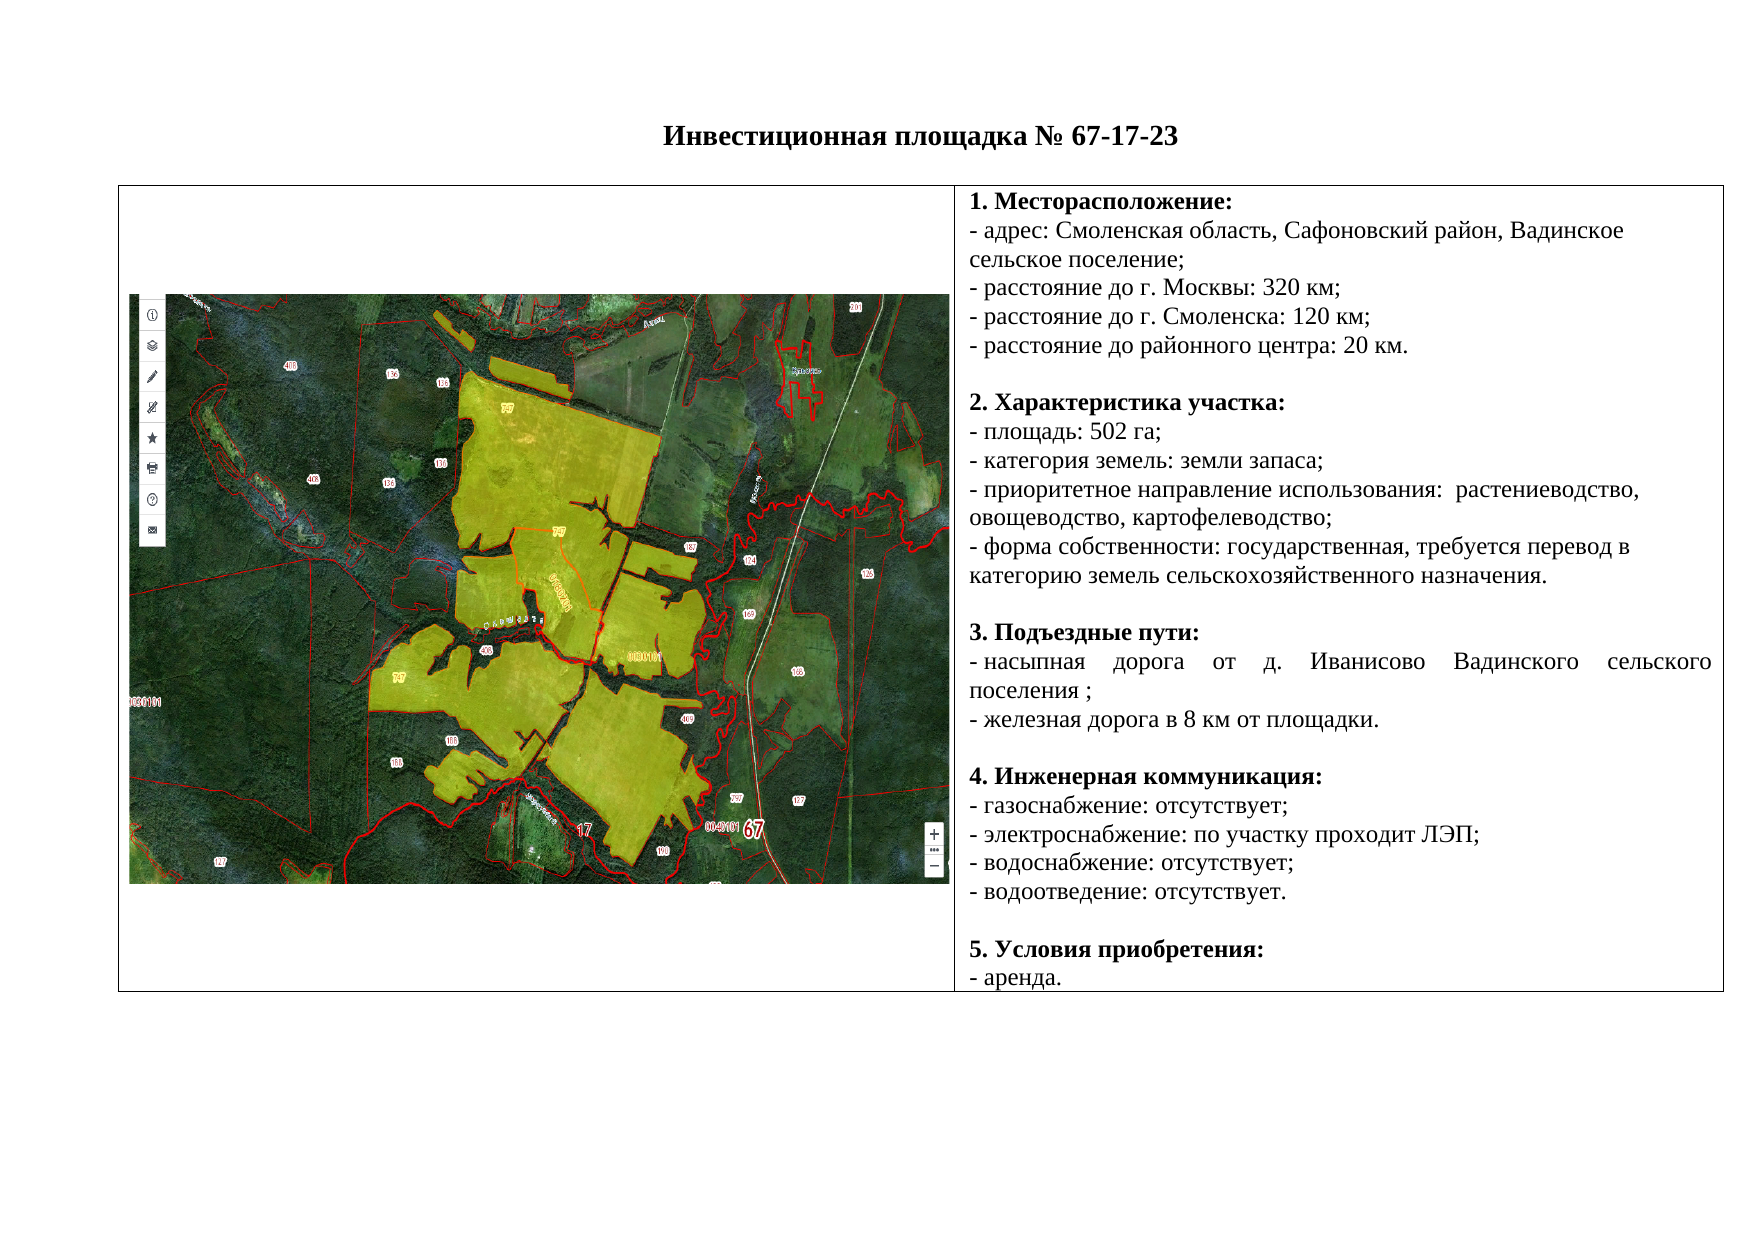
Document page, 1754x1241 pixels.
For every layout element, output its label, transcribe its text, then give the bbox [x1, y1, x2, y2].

table_cell 1. Месторасположение: - адрес: Смоленская область, Сафоновский район, Вадинское сельское поселение; - расстояние до г. Москвы: 320 км; - расстояние до г. Смоленска: 120 км; - расстояние до районного центра: 20 км. 2. Характеристика участка: - площадь: 502 га; - категория земель: земли запаса; - приоритетное направление использования: растениеводство, овощеводство, картофелеводство; - форма собственности: государственная, требуется перевод в категорию земель сельскохозяйственного назначения. 3. Подъездные пути: - насыпная дорога от д. Иванисово Вадинского сельского поселения ; - железная дорога в 8 км от площадки. 4. Инженерная коммуникация: - газоснабжение: отсутствует; - электроснабжение: по участку проходит ЛЭП; - водоснабжение: отсутствует; - водоотведение: отсутствует. 5. Условия приобретения: - аренда. [955, 186, 1723, 991]
table_header Инвестиционная площадка № 67-17-23 [118, 118, 1723, 185]
picture [129, 294, 950, 884]
table_cell [119, 186, 954, 991]
